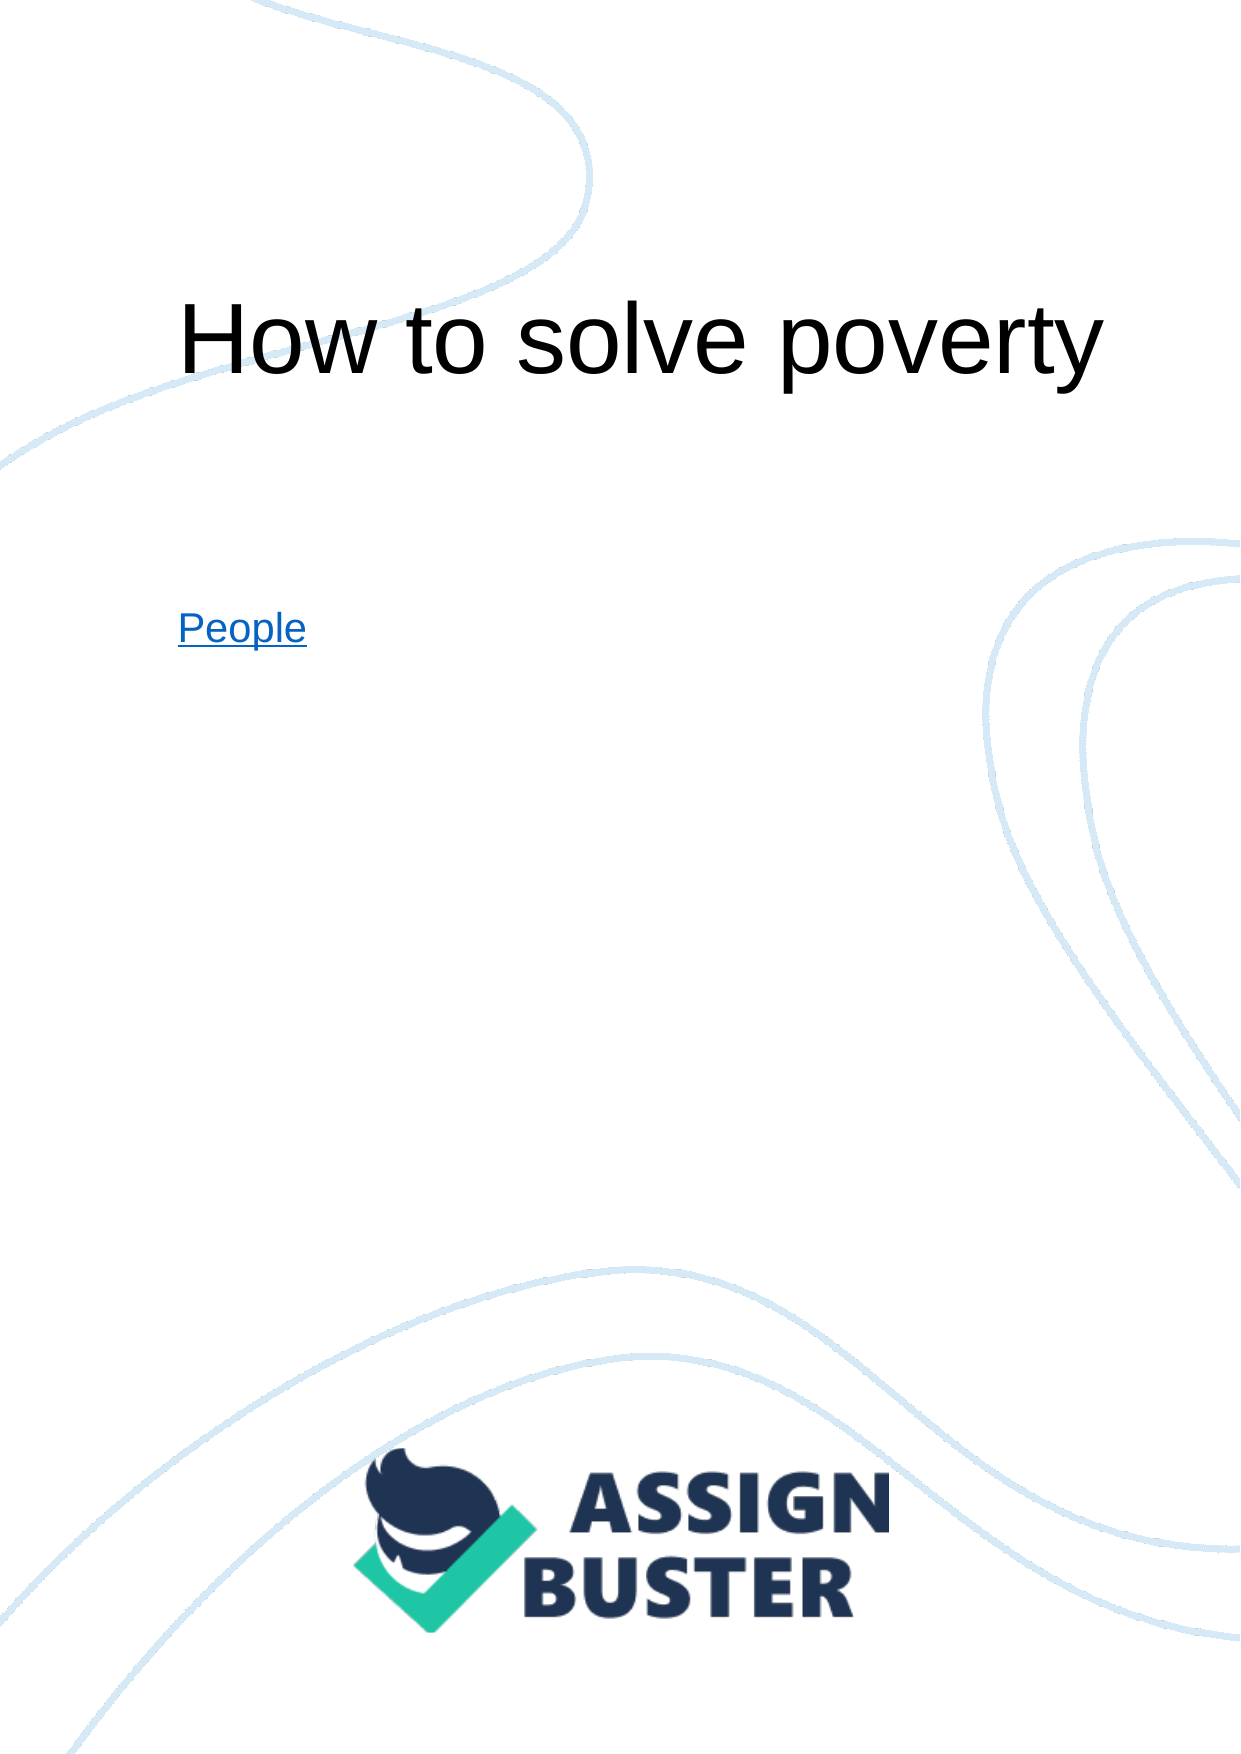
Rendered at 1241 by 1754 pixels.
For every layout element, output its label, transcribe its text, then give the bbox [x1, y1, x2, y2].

picture [0, 0, 1241, 1754]
subtitle How to solve poverty [177, 279, 1152, 394]
text People [177, 604, 1152, 652]
